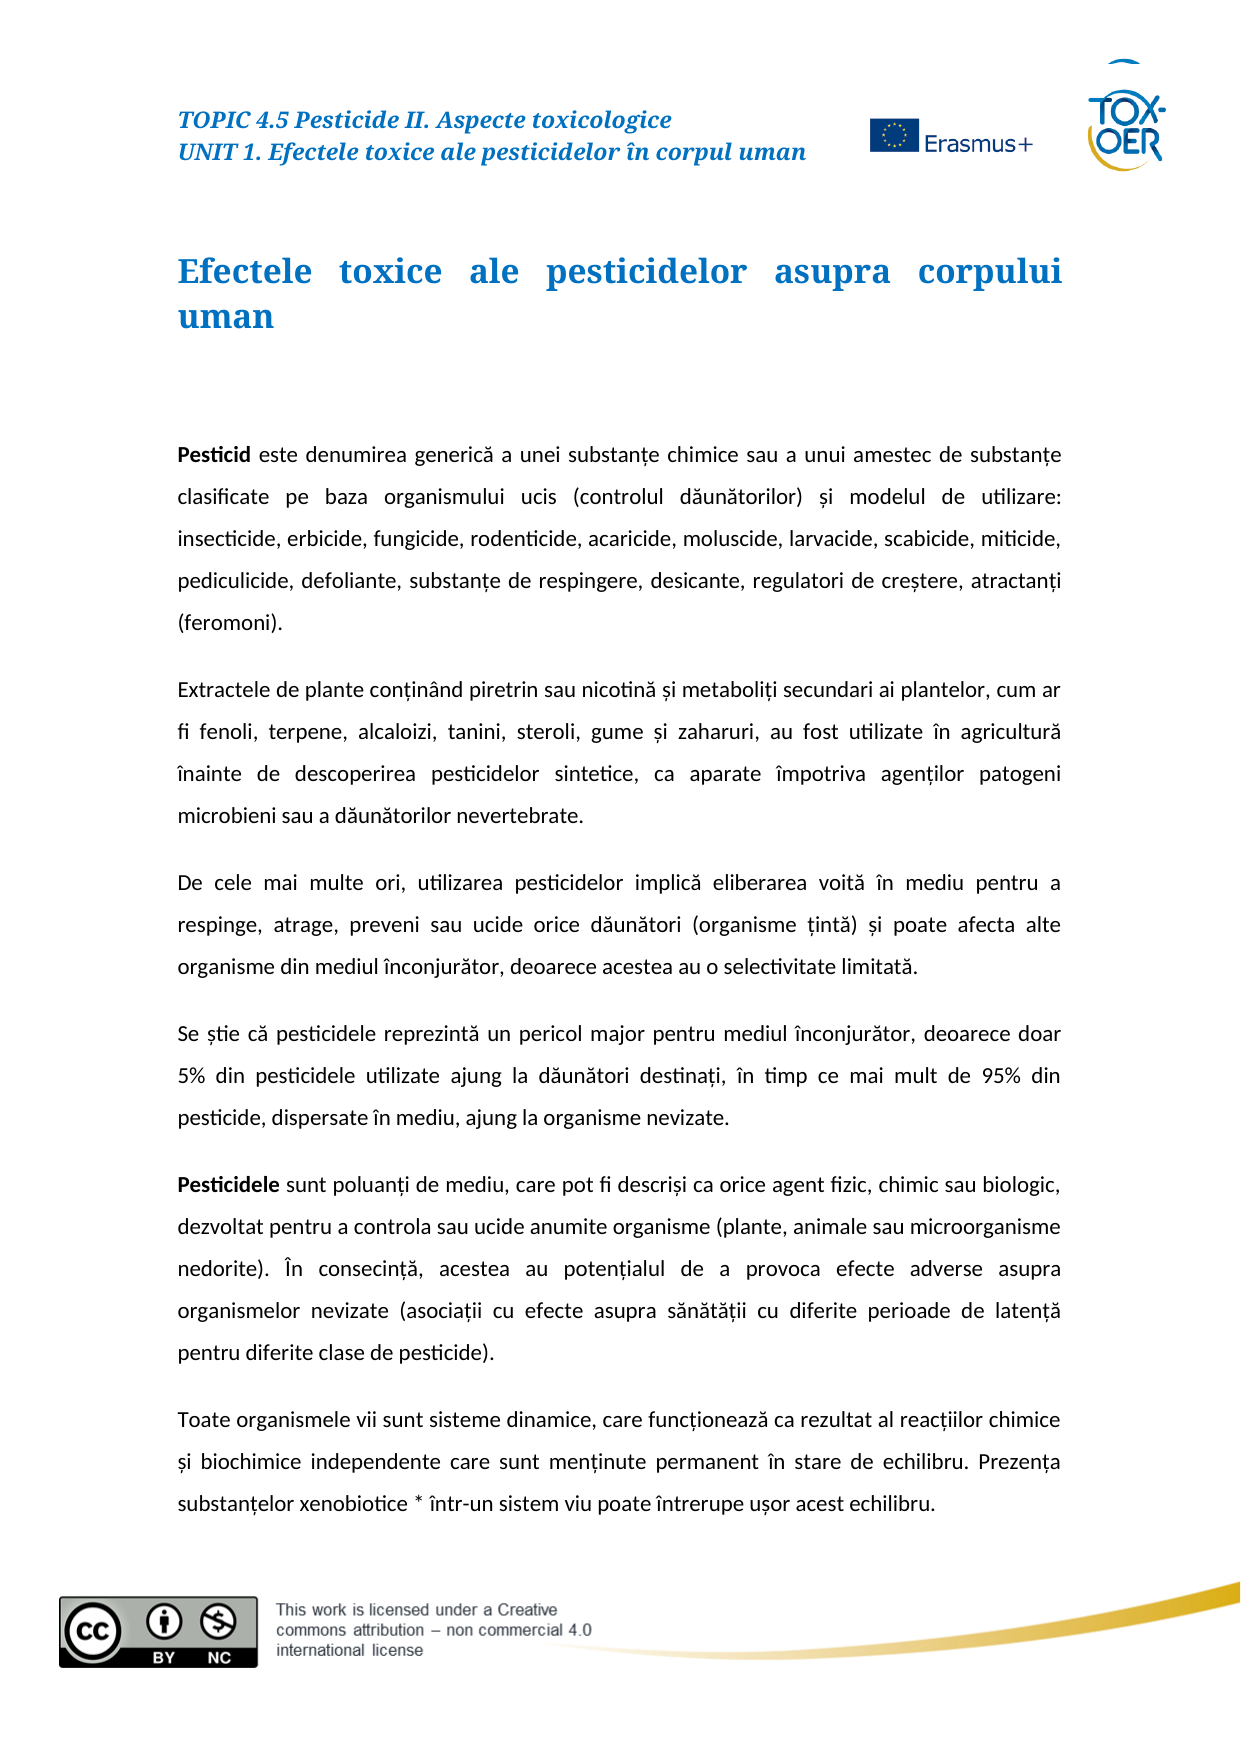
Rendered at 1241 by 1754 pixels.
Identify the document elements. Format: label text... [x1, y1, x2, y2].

text Efectele toxice ale pesticidelor asupra corpului uman [177, 247, 1063, 338]
text Toate organismele vii sunt sisteme dinamice, care funcționează ca rezultat al reacțiilor chimice și biochimice independente care sunt menținute permanent în stare de echilibru. Prezența substanțelor xenobiotice * într-un sistem viu poate întrerupe ușor acest echilibru. [177, 1405, 1063, 1517]
text Se știe că pesticidele reprezintă un pericol major pentru mediul înconjurător, deoarece doar 5% din pesticidele utilizate ajung la dăunători destinați, în timp ce mai mult de 95% din pesticide, dispersate în mediu, ajung la organisme nevizate. [177, 1019, 1063, 1131]
picture [827, 33, 1185, 178]
picture [59, 1557, 1241, 1681]
text Pesticid este denumirea generică a unei substanțe chimice sau a unui amestec de substanțe clasificate pe baza organismului ucis (controlul dăunătorilor) și modelul de utilizare: insecticide, erbicide, fungicide, rodenticide, acaricide, moluscide, larvacide, scabicide, miticide, pediculicide, defoliante, substanțe de respingere, desicante, regulatori de creștere, atractanți (feromoni). [177, 441, 1063, 636]
text Extractele de plante conținând piretrin sau nicotină și metaboliți secundari ai plantelor, cum ar fi fenoli, terpene, alcaloizi, tanini, steroli, gume și zaharuri, au fost utilizate în agricultură înainte de descoperirea pesticidelor sintetice, ca aparate împotriva agenților patogeni microbieni sau a dăunătorilor nevertebrate. [177, 675, 1063, 829]
text Pesticidele sunt poluanți de mediu, care pot fi descriși ca orice agent fizic, chimic sau biologic, dezvoltat pentru a controla sau ucide anumite organisme (plante, animale sau microorganisme nedorite). În consecință, acestea au potențialul de a provoca efecte adverse asupra organismelor nevizate (asociații cu efecte asupra sănătății cu diferite perioade de latență pentru diferite clase de pesticide). [177, 1170, 1063, 1366]
text De cele mai multe ori, utilizarea pesticidelor implică eliberarea voită în mediu pentru a respinge, atrage, preveni sau ucide orice dăunători (organisme țintă) și poate afecta alte organisme din mediul înconjurător, deoarece acestea au o selectivitate limitată. [177, 868, 1063, 980]
